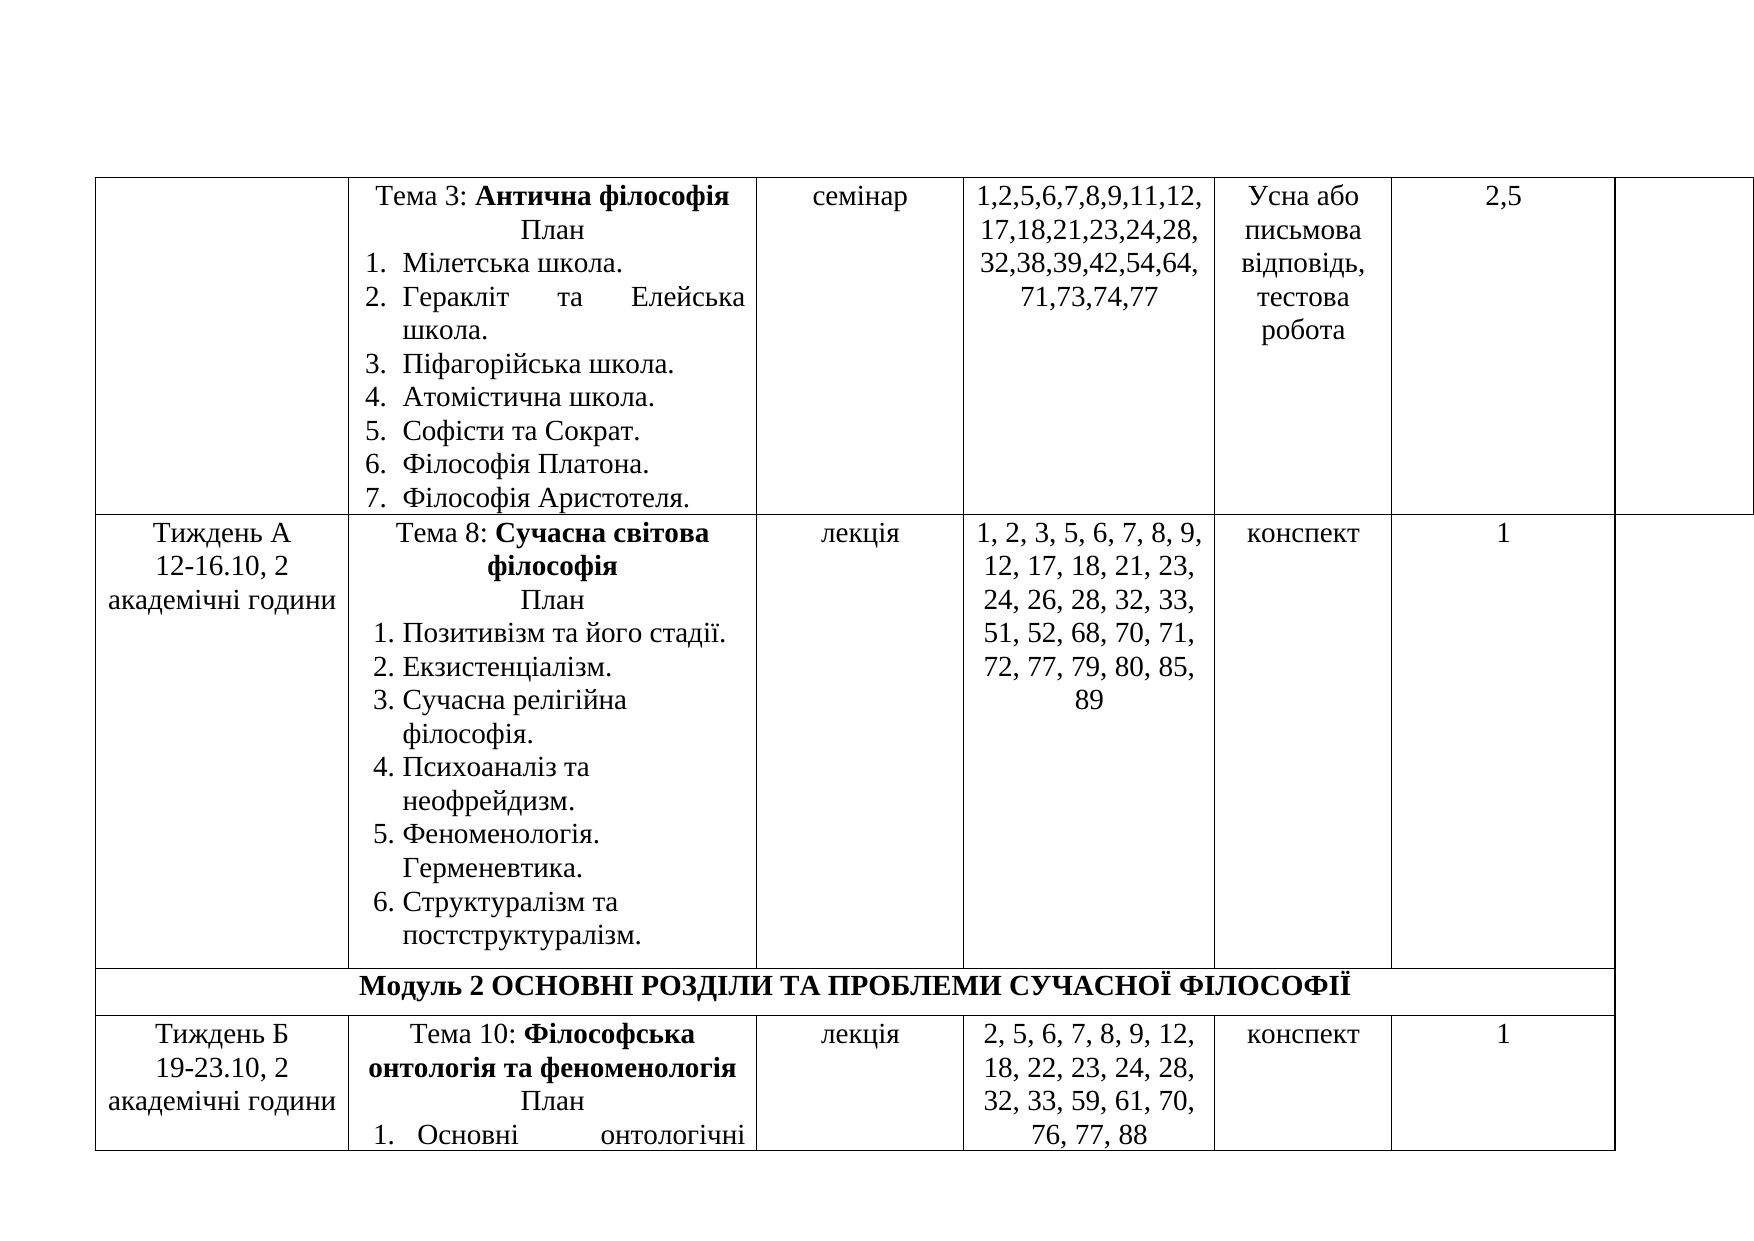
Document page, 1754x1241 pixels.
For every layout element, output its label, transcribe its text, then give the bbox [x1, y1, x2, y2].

table_cell Усна або письмова відповідь, тестова робота [1215, 178, 1391, 514]
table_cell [964, 1016, 1214, 1150]
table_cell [96, 178, 348, 514]
table_cell Тема 3: Антична філософія План Мілетська школа. Геракліт та Елейська школа. Піфагорійська школа. Атомістична школа. Софісти та Сократ. Філософія Платона. Філософія Аристотеля. [349, 178, 756, 514]
table_cell Модуль 2 ОСНОВНІ РОЗДІЛИ ТА ПРОБЛЕМИ СУЧАСНОЇ ФІЛОСОФІЇ [96, 969, 1614, 1015]
table_cell 1 [1392, 515, 1614, 967]
table_cell лекція [757, 1016, 963, 1150]
table_cell Тиждень А 12-16.10, 2 академічні години [96, 515, 348, 967]
table_cell лекція [757, 515, 963, 967]
table_cell конспект [1215, 1016, 1391, 1150]
table_cell 1,2,5,6,7,8,9,11,12,17,18,21,23,24,28,32,38,39,42,54,64,71,73,74,77 [964, 178, 1214, 514]
table_cell Тема 8: Сучасна світова філософія План Позитивізм та його стадії. Екзистенціалізм. Сучасна релігійна філософія. Психоаналіз та неофрейдизм. Феноменологія. Герменевтика. Структуралізм та постструктуралізм. [349, 515, 756, 967]
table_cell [349, 1016, 756, 1150]
table_cell 1, 2, 3, 5, 6, 7, 8, 9, 12, 17, 18, 21, 23, 24, 26, 28, 32, 33, 51, 52, 68, 70, 71, 72, 77, 79, 80, 85, 89 [964, 515, 1214, 967]
table_cell 2,5 [1392, 178, 1614, 514]
table_cell семінар [757, 178, 963, 514]
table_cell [96, 1016, 348, 1150]
table_cell конспект [1215, 515, 1391, 967]
table_cell [1616, 178, 1753, 514]
table_cell 1 [1392, 1016, 1614, 1150]
